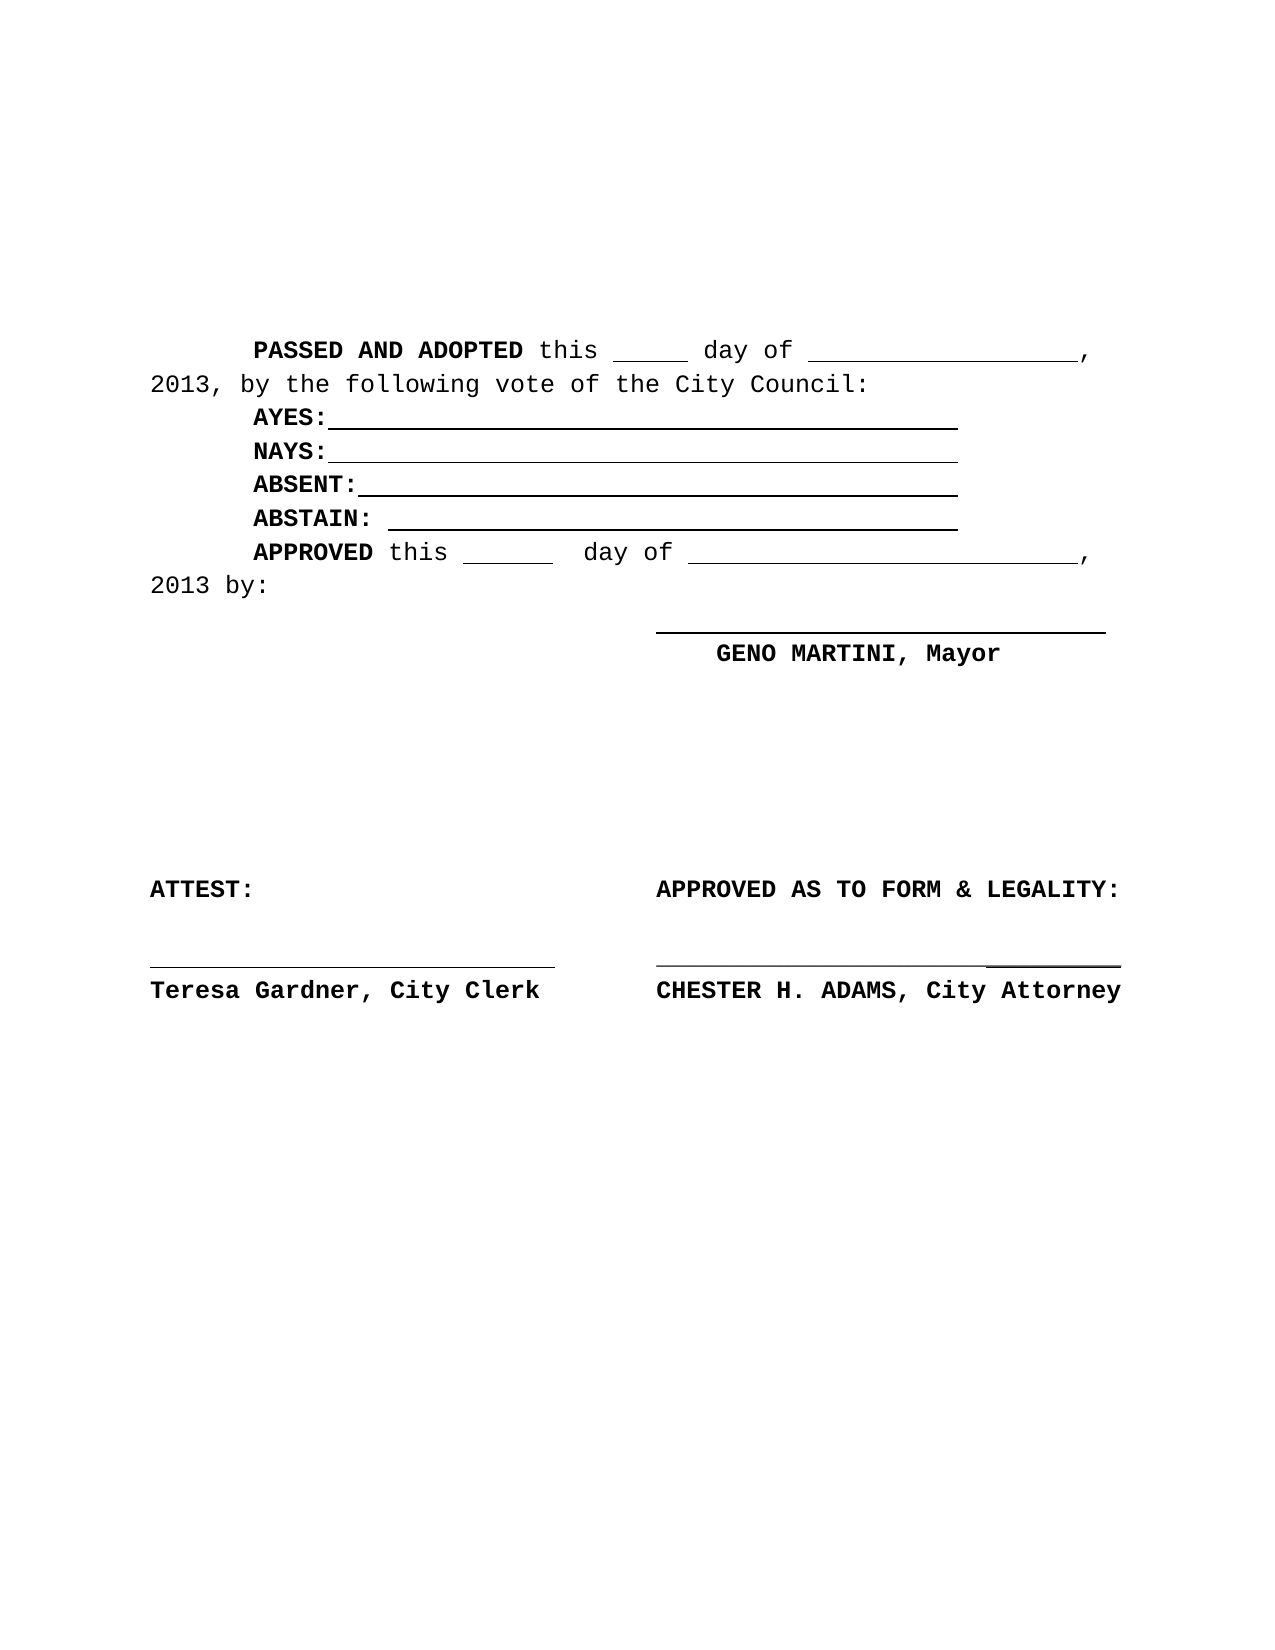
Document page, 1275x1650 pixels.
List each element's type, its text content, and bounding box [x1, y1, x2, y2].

text AYES: [150, 405, 1125, 433]
text ATTEST: APPROVED AS TO FORM & LEGALITY: [150, 876, 1125, 904]
text ABSENT: [150, 472, 1125, 500]
text NAYS: [150, 438, 1125, 467]
text _______________________________ Teresa Gardner, City Clerk CHESTER H. ADAMS, City Attorney [150, 943, 1125, 1006]
text APPROVED this day of , 2013 by: [150, 539, 1125, 601]
text GENO MARTINI, Mayor [150, 607, 1125, 669]
text ABSTAIN: [150, 506, 1125, 534]
text PASSED AND ADOPTED this day of , 2013, by the following vote of the City Council: [150, 337, 1125, 399]
